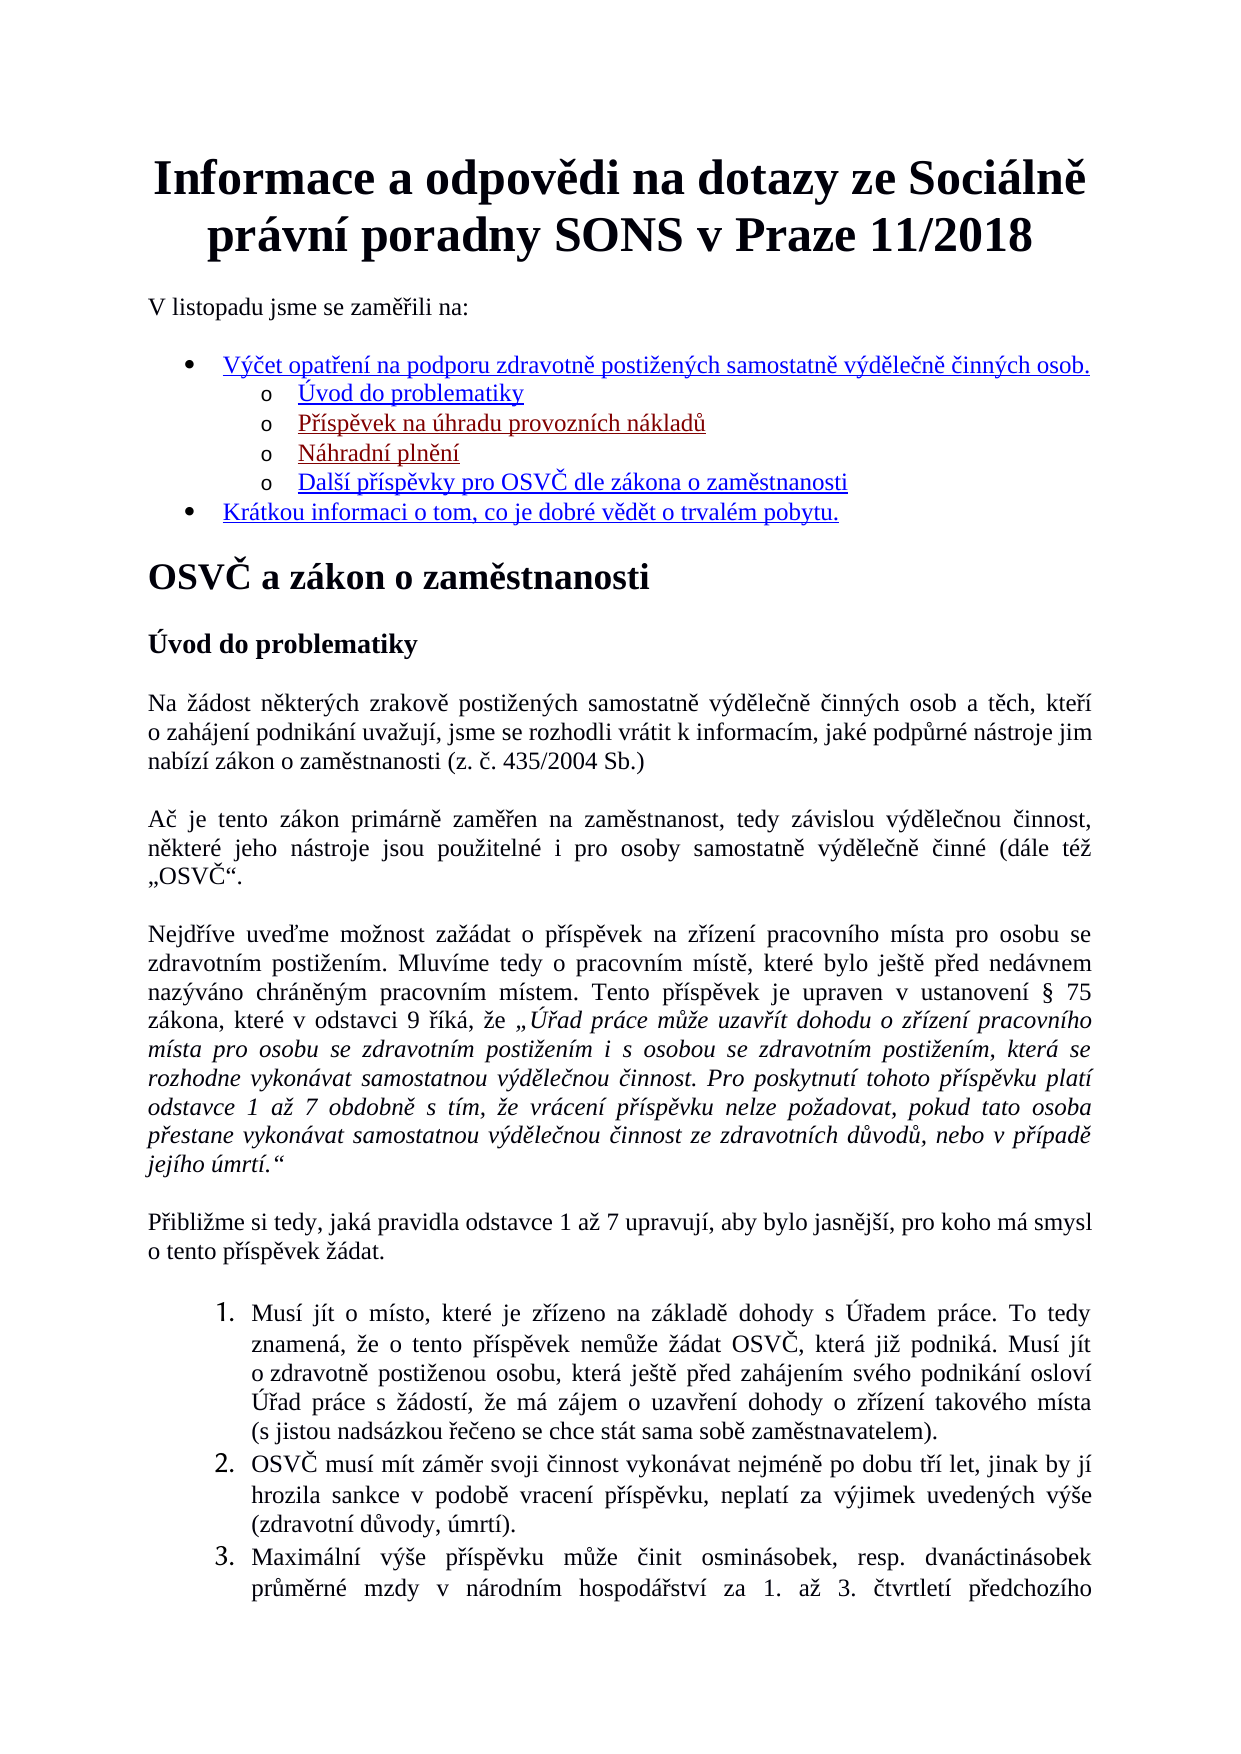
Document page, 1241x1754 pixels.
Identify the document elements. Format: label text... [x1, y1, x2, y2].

text Přibližme si tedy, jaká pravidla odstavce 1 až 7 upravují, aby bylo jasnější, pro koho má smysl o tento příspěvek žádat. [148, 1207, 1093, 1265]
list Výčet opatření na podporu zdravotně postižených samostatně výdělečně činných osob. [185, 350, 1093, 378]
text V listopadu jsme se zaměřili na: [148, 292, 1093, 321]
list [213, 1538, 1093, 1602]
list Náhradní plnění [260, 438, 1093, 467]
list Musí jít o místo, které je zřízeno na základě dohody s Úřadem práce. To tedy znamená, že o tento příspěvek nemůže žádat OSVČ, která již podniká. Musí jít o zdravotně postiženou osobu, která ještě před zahájením svého podnikání osloví Úřad práce s žádostí, že má zájem o uzavření dohody o zřízení takového místa (s jistou nadsázkou řečeno se chce stát sama sobě zaměstnavatelem). [213, 1294, 1093, 1444]
list OSVČ musí mít záměr svoji činnost vykonávat nejméně po dobu tří let, jinak by jí hrozila sankce v podobě vracení příspěvku, neplatí za výjimek uvedených výše (zdravotní důvody, úmrtí). [213, 1444, 1093, 1538]
text Ač je tento zákon primárně zaměřen na zaměstnanost, tedy závislou výdělečnou činnost, některé jeho nástroje jsou použitelné i pro osoby samostatně výdělečně činné (dále též „OSVČ“. [148, 804, 1093, 890]
list Příspěvek na úhradu provozních nákladů [260, 408, 1093, 438]
list Informace a odpovědi na dotazy ze Sociálně právní poradny SONS v Praze 11/2018 [148, 148, 1093, 263]
text Nejdříve uveďme možnost zažádat o příspěvek na zřízení pracovního místa pro osobu se zdravotním postižením. Mluvíme tedy o pracovním místě, které bylo ještě před nedávnem nazýváno chráněným pracovním místem. Tento příspěvek je upraven v ustanovení § 75 zákona, které v odstavci 9 říká, že „Úřad práce může uzavřít dohodu o zřízení pracovního místa pro osobu se zdravotním postižením i s osobou se zdravotním postižením, která se rozhodne vykonávat samostatnou výdělečnou činnost. Pro poskytnutí tohoto příspěvku platí odstavce 1 až 7 obdobně s tím, že vrácení příspěvku nelze požadovat, pokud tato osoba přestane vykonávat samostatnou výdělečnou činnost ze zdravotních důvodů, nebo v případě jejího úmrtí.“ [148, 919, 1093, 1178]
list OSVČ a zákon o zaměstnanosti [148, 555, 1093, 598]
text Na žádost některých zrakově postižených samostatně výdělečně činných osob a těch, kteří o zahájení podnikání uvažují, jsme se rozhodli vrátit k informacím, jaké podpůrné nástroje jim nabízí zákon o zaměstnanosti (z. č. 435/2004 Sb.) [148, 688, 1093, 775]
list Krátkou informaci o tom, co je dobré vědět o trvalém pobytu. [185, 497, 1093, 526]
list Další příspěvky pro OSVČ dle zákona o zaměstnanosti [260, 467, 1093, 497]
list Úvod do problematiky [148, 627, 1093, 659]
list Úvod do problematiky [260, 378, 1093, 408]
